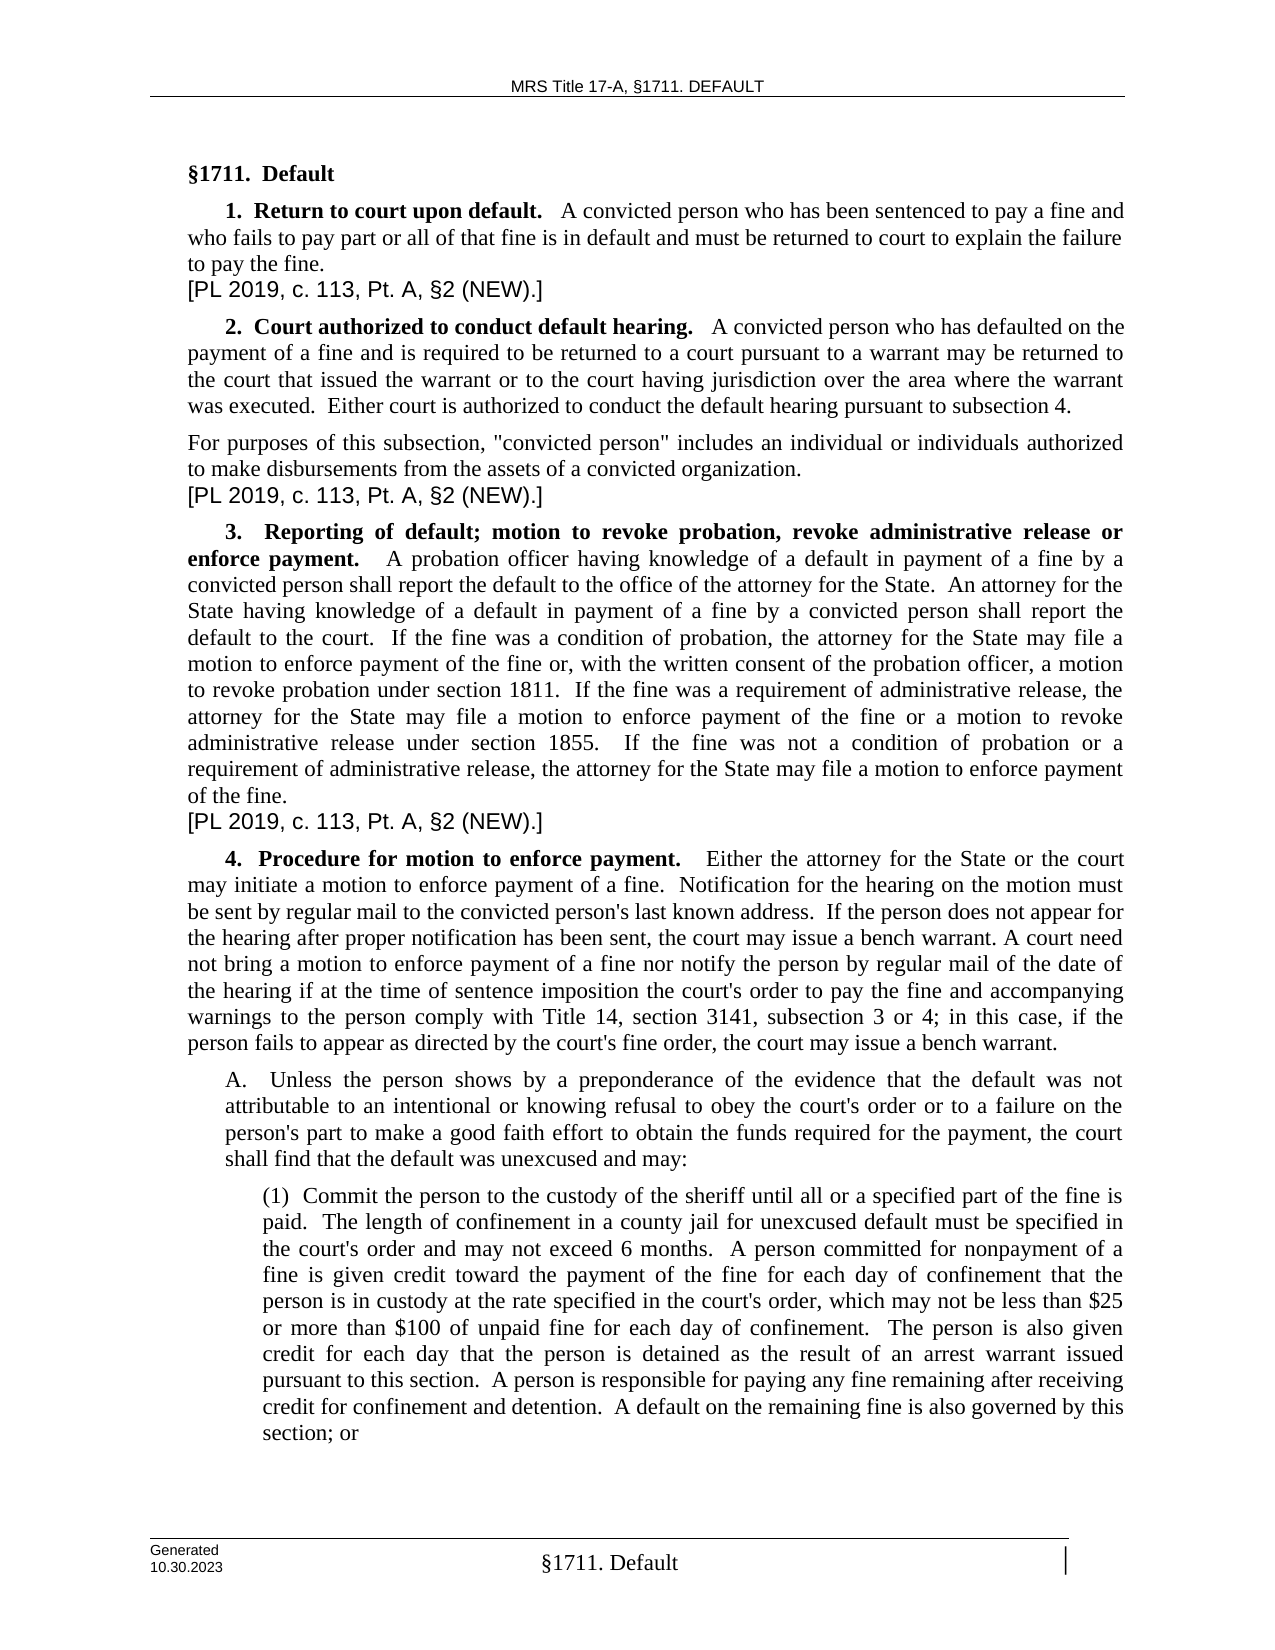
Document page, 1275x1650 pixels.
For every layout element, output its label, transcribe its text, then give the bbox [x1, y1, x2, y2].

text 3. Reporting of default; motion to revoke probation, revoke administrative release or enforce payment. A probation officer having knowledge of a default in payment of a fine by a convicted person shall report the default to the office of the attorney for the State. An attorney for the State having knowledge of a default in payment of a fine by a convicted person shall report the default to the court. If the fine was a condition of probation, the attorney for the State may file a motion to enforce payment of the fine or, with the written consent of the probation officer, a motion to revoke probation under section 1811. If the fine was a requirement of administrative release, the attorney for the State may file a motion to enforce payment of the fine or a motion to revoke administrative release under section 1855. If the fine was not a condition of probation or a requirement of administrative release, the attorney for the State may file a motion to enforce payment of the fine. [187, 518, 1125, 808]
text For purposes of this subsection, "convicted person" includes an individual or individuals authorized to make disbursements from the assets of a convicted organization. [187, 429, 1125, 482]
text [PL 2019, c. 113, Pt. A, §2 (NEW).] [187, 808, 1125, 834]
text 4. Procedure for motion to enforce payment. Either the attorney for the State or the court may initiate a motion to enforce payment of a fine. Notification for the hearing on the motion must be sent by regular mail to the convicted person's last known address. If the person does not appear for the hearing after proper notification has been sent, the court may issue a bench warrant. A court need not bring a motion to enforce payment of a fine nor notify the person by regular mail of the date of the hearing if at the time of sentence imposition the court's order to pay the fine and accompanying warnings to the person comply with Title 14, section 3141, subsection 3 or 4; in this case, if the person fails to appear as directed by the court's fine order, the court may issue a bench warrant. [187, 845, 1125, 1056]
text §1711. Default [187, 160, 1125, 187]
text [PL 2019, c. 113, Pt. A, §2 (NEW).] [187, 276, 1125, 303]
text A. Unless the person shows by a preponderance of the evidence that the default was not attributable to an intentional or knowing refusal to obey the court's order or to a failure on the person's part to make a good faith effort to obtain the funds required for the payment, the court shall find that the default was unexcused and may: [225, 1066, 1125, 1172]
text 2. Court authorized to conduct default hearing. A convicted person who has defaulted on the payment of a fine and is required to be returned to a court pursuant to a warrant may be returned to the court that issued the warrant or to the court having jurisdiction over the area where the warrant was executed. Either court is authorized to conduct the default hearing pursuant to subsection 4. [187, 313, 1125, 418]
text 1. Return to court upon default. A convicted person who has been sentenced to pay a fine and who fails to pay part or all of that fine is in default and must be returned to court to explain the failure to pay the fine. [187, 197, 1125, 276]
text [PL 2019, c. 113, Pt. A, §2 (NEW).] [187, 482, 1125, 508]
text (1) Commit the person to the custody of the sheriff until all or a specified part of the fine is paid. The length of confinement in a county jail for unexcused default must be specified in the court's order and may not exceed 6 months. A person committed for nonpayment of a fine is given credit toward the payment of the fine for each day of confinement that the person is in custody at the rate specified in the court's order, which may not be less than $25 or more than $100 of unpaid fine for each day of confinement. The person is also given credit for each day that the person is detained as the result of an arrest warrant issued pursuant to this section. A person is responsible for paying any fine remaining after receiving credit for confinement and detention. A default on the remaining fine is also governed by this section; or [262, 1182, 1125, 1446]
